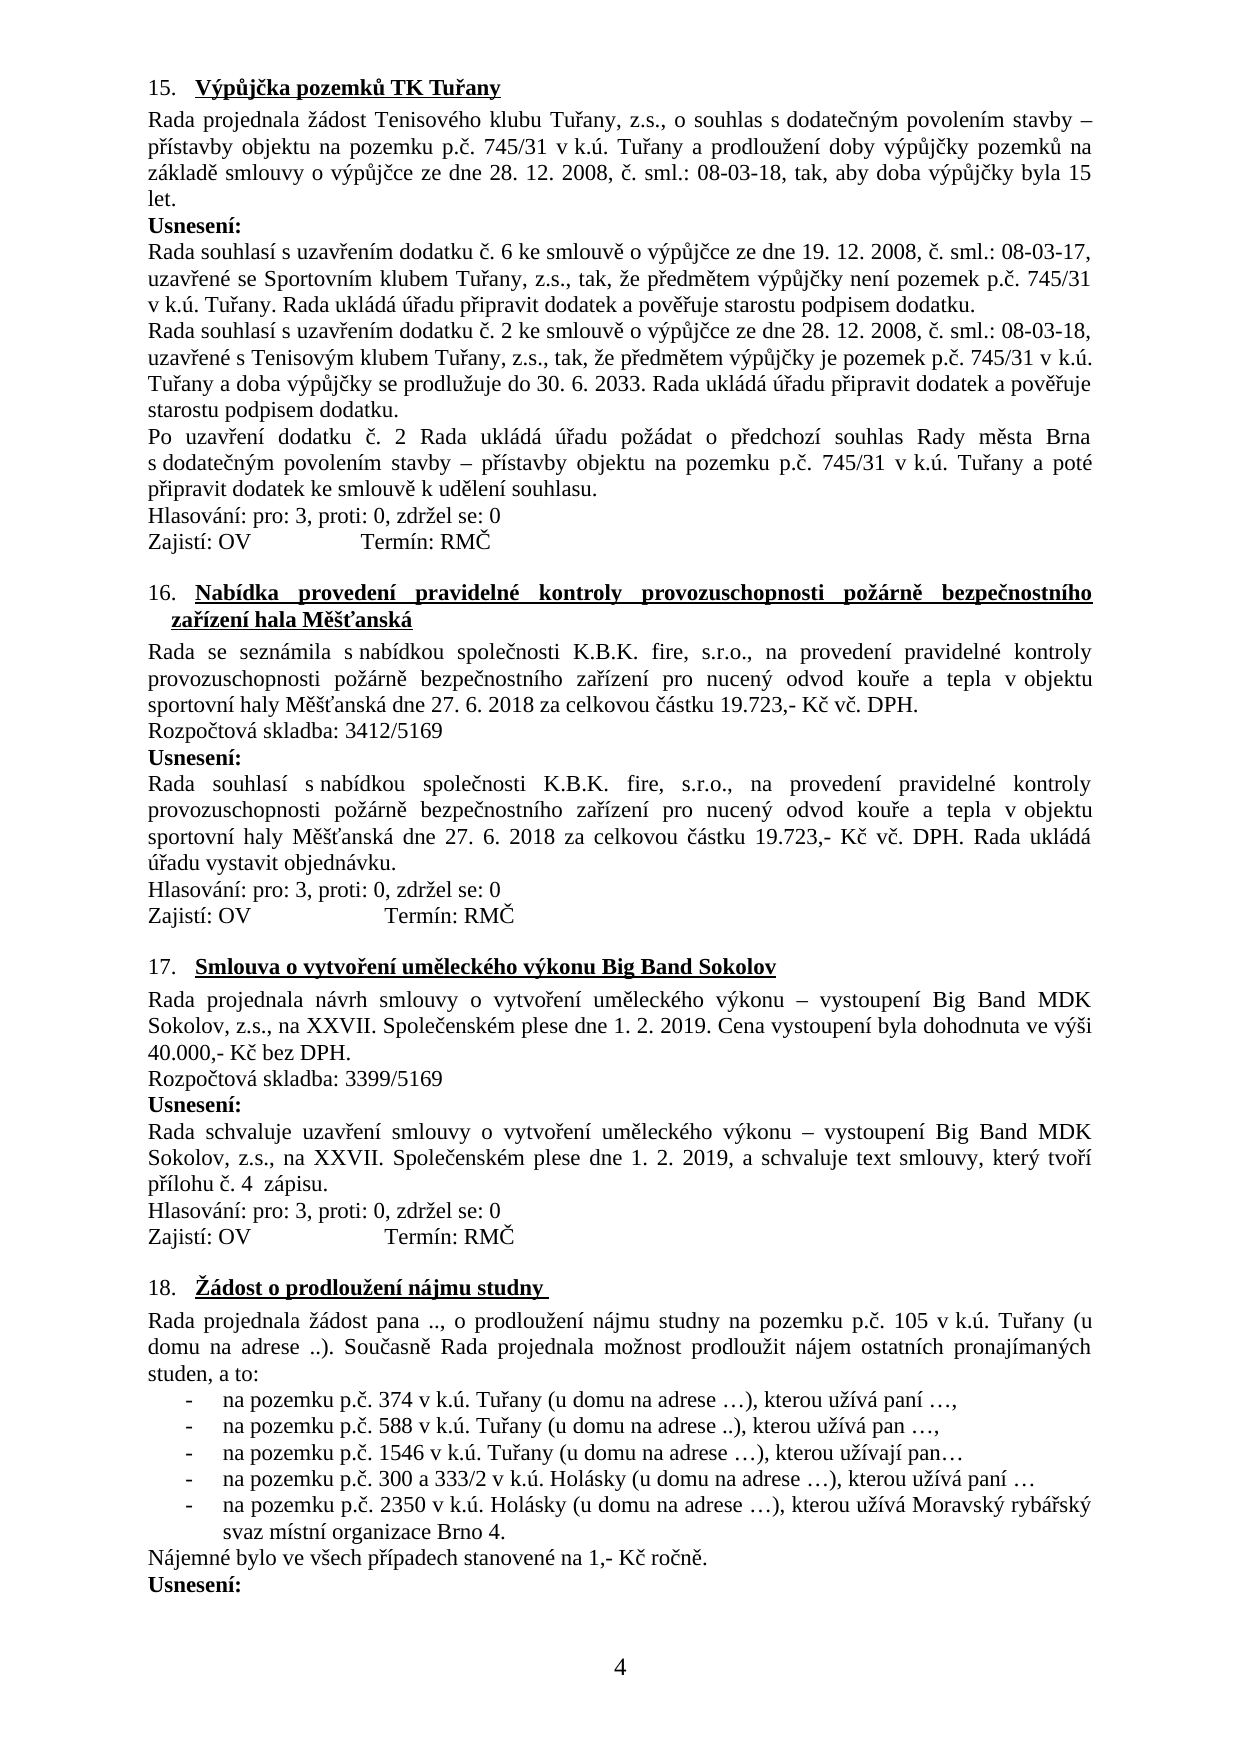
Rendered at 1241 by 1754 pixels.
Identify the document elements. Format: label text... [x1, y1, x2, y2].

list na pozemku p.č. 374 v k.ú. Tuřany (u domu na adrese …), kterou užívá paní …, [185, 1386, 1093, 1412]
text Rada projednala žádost pana .., o prodloužení nájmu studny na pozemku p.č. 105 v k.ú. Tuřany (u domu na adrese ..). Současně Rada projednala možnost prodloužit nájem ostatních pronajímaných studen, a to: [148, 1307, 1093, 1386]
subtitle Smlouva o vytvoření uměleckého výkonu Big Band Sokolov [148, 953, 1093, 980]
text Zajistí: OV Termín: RMČ [148, 528, 1093, 554]
text Rada souhlasí s nabídkou společnosti K.B.K. fire, s.r.o., na provedení pravidelné kontroly provozuschopnosti požárně bezpečnostního zařízení pro nucený odvod kouře a tepla v objektu sportovní haly Měšťanská dne 27. 6. 2018 za celkovou částku 19.723,- Kč vč. DPH. Rada ukládá úřadu vystavit objednávku. [148, 770, 1093, 876]
text Hlasování: pro: 3, proti: 0, zdržel se: 0 [148, 876, 1093, 902]
text Usnesení: [148, 212, 1093, 238]
text Rada se seznámila s nabídkou společnosti K.B.K. fire, s.r.o., na provedení pravidelné kontroly provozuschopnosti požárně bezpečnostního zařízení pro nucený odvod kouře a tepla v objektu sportovní haly Měšťanská dne 27. 6. 2018 za celkovou částku 19.723,- Kč vč. DPH. [148, 638, 1093, 717]
text Po uzavření dodatku č. 2 Rada ukládá úřadu požádat o předchozí souhlas Rady města Brna s dodatečným povolením stavby – přístavby objektu na pozemku p.č. 745/31 v k.ú. Tuřany a poté připravit dodatek ke smlouvě k udělení souhlasu. [148, 423, 1093, 502]
text Rada schvaluje uzavření smlouvy o vytvoření uměleckého výkonu – vystoupení Big Band MDK Sokolov, z.s., na XXVII. Společenském plese dne 1. 2. 2019, a schvaluje text smlouvy, který tvoří přílohu č. 4 zápisu. [148, 1118, 1093, 1197]
list na pozemku p.č. 2350 v k.ú. Holásky (u domu na adrese …), kterou užívá Moravský rybářský svaz místní organizace Brno 4. [185, 1492, 1093, 1544]
subtitle Žádost o prodloužení nájmu studny [148, 1274, 1093, 1301]
subtitle Nabídka provedení pravidelné kontroly provozuschopnosti požárně bezpečnostního zařízení hala Měšťanská [148, 579, 1093, 632]
text Rada projednala žádost Tenisového klubu Tuřany, z.s., o souhlas s dodatečným povolením stavby – přístavby objektu na pozemku p.č. 745/31 v k.ú. Tuřany a prodloužení doby výpůjčky pozemků na základě smlouvy o výpůjčce ze dne 28. 12. 2008, č. sml.: 08-03-18, tak, aby doba výpůjčky byla 15 let. [148, 106, 1093, 212]
text Rozpočtová skladba: 3399/5169 [148, 1065, 1093, 1091]
text Usnesení: [148, 1091, 1093, 1118]
text Usnesení: [148, 1571, 1093, 1597]
text Rada projednala návrh smlouvy o vytvoření uměleckého výkonu – vystoupení Big Band MDK Sokolov, z.s., na XXVII. Společenském plese dne 1. 2. 2019. Cena vystoupení byla dohodnuta ve výši 40.000,- Kč bez DPH. [148, 986, 1093, 1065]
text Rada souhlasí s uzavřením dodatku č. 2 ke smlouvě o výpůjčce ze dne 28. 12. 2008, č. sml.: 08-03-18, uzavřené s Tenisovým klubem Tuřany, z.s., tak, že předmětem výpůjčky je pozemek p.č. 745/31 v k.ú. Tuřany a doba výpůjčky se prodlužuje do 30. 6. 2033. Rada ukládá úřadu připravit dodatek a pověřuje starostu podpisem dodatku. [148, 317, 1093, 423]
list na pozemku p.č. 300 a 333/2 v k.ú. Holásky (u domu na adrese …), kterou užívá paní … [185, 1465, 1093, 1492]
text Usnesení: [148, 744, 1093, 770]
subtitle Výpůjčka pozemků TK Tuřany [148, 74, 1093, 100]
text Rozpočtová skladba: 3412/5169 [148, 717, 1093, 744]
text Hlasování: pro: 3, proti: 0, zdržel se: 0 [148, 502, 1093, 528]
text Nájemné bylo ve všech případech stanovené na 1,- Kč ročně. [148, 1544, 1093, 1571]
list na pozemku p.č. 1546 v k.ú. Tuřany (u domu na adrese …), kterou užívají pan… [185, 1439, 1093, 1465]
text Zajistí: OV Termín: RMČ [148, 902, 1093, 928]
text Rada souhlasí s uzavřením dodatku č. 6 ke smlouvě o výpůjčce ze dne 19. 12. 2008, č. sml.: 08-03-17, uzavřené se Sportovním klubem Tuřany, z.s., tak, že předmětem výpůjčky není pozemek p.č. 745/31 v k.ú. Tuřany. Rada ukládá úřadu připravit dodatek a pověřuje starostu podpisem dodatku. [148, 238, 1093, 317]
text Zajistí: OV Termín: RMČ [148, 1223, 1093, 1249]
list na pozemku p.č. 588 v k.ú. Tuřany (u domu na adrese ..), kterou užívá pan …, [185, 1412, 1093, 1439]
text Hlasování: pro: 3, proti: 0, zdržel se: 0 [148, 1197, 1093, 1223]
